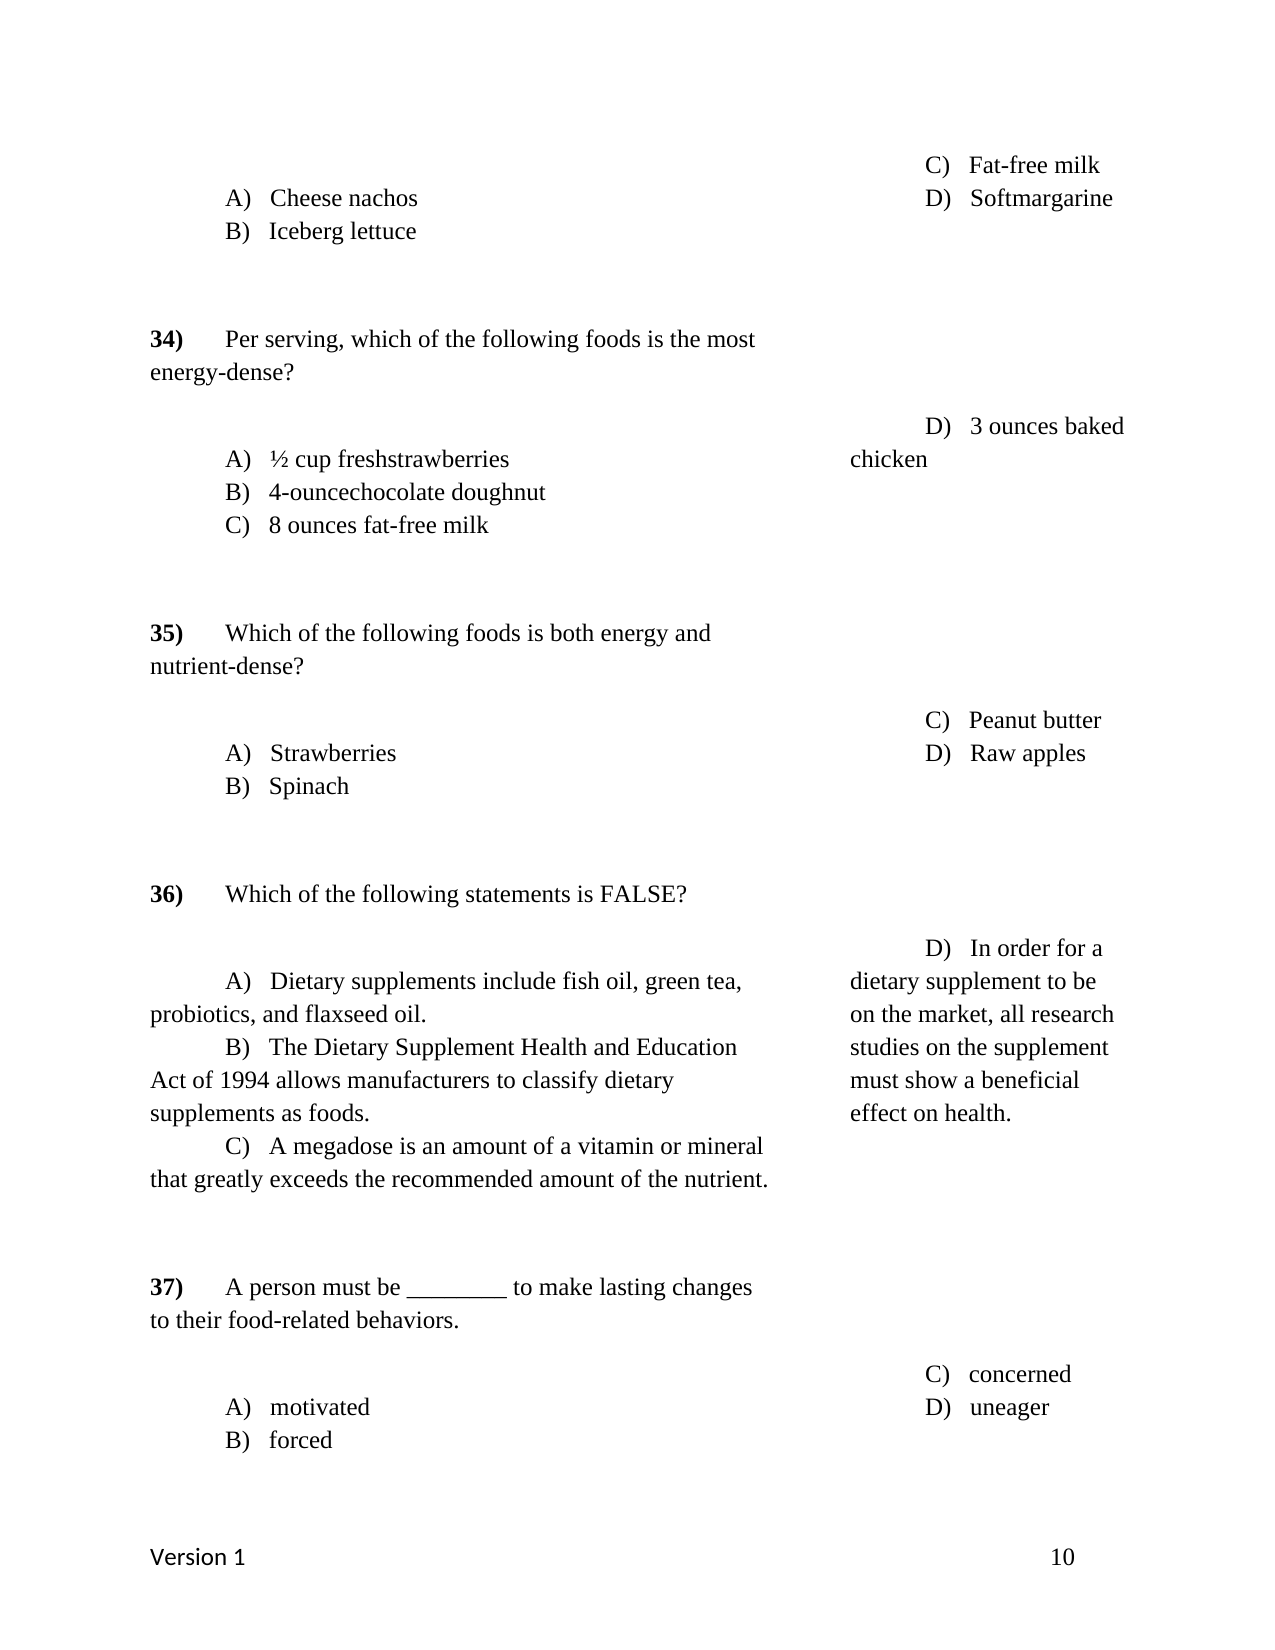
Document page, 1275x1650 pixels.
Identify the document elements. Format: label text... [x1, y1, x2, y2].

text A) Strawberries B) Spinach C) Peanut butter D) Raw apples [850, 705, 1125, 800]
text A) Cheese nachos B) Iceberg lettuce C) Fat-free milk D) Softmargarine [150, 150, 775, 245]
text A) Strawberries B) Spinach C) Peanut butter D) Raw apples [150, 705, 775, 800]
text A) Dietary supplements include fish oil, green tea, probiotics, and flaxseed oil. B) The Dietary Supplement Health and Education Act of 1994 allows manufacturers to classify dietary supplements as foods. C) A megadose is an amount of a vitamin or mineral that greatly exceeds the recommended amount of the nutrient. D) In order for a dietary supplement to be on the market, all research studies on the supplement must show a beneficial effect on health. [850, 933, 1125, 1160]
text A) ½ cup freshstrawberries B) 4-ouncechocolate doughnut C) 8 ounces fat-free milk D) 3 ounces baked chicken [150, 411, 775, 539]
text A) motivated B) forced C) concerned D) uneager [150, 1359, 775, 1454]
text 35) Which of the following foods is both energy and nutrient-dense? [150, 618, 775, 680]
text 34) Per serving, which of the following foods is the most energy-dense? [150, 324, 775, 386]
text 36) Which of the following statements is FALSE? [150, 879, 775, 908]
text A) motivated B) forced C) concerned D) uneager [850, 1359, 1125, 1454]
text A) Dietary supplements include fish oil, green tea, probiotics, and flaxseed oil. B) The Dietary Supplement Health and Education Act of 1994 allows manufacturers to classify dietary supplements as foods. C) A megadose is an amount of a vitamin or mineral that greatly exceeds the recommended amount of the nutrient. D) In order for a dietary supplement to be on the market, all research studies on the supplement must show a beneficial effect on health. [150, 933, 775, 1193]
text 37) A person must be ________ to make lasting changes to their food-related behaviors. [150, 1272, 775, 1334]
text A) ½ cup freshstrawberries B) 4-ouncechocolate doughnut C) 8 ounces fat-free milk D) 3 ounces baked chicken [850, 411, 1125, 506]
text A) Cheese nachos B) Iceberg lettuce C) Fat-free milk D) Softmargarine [850, 150, 1125, 245]
